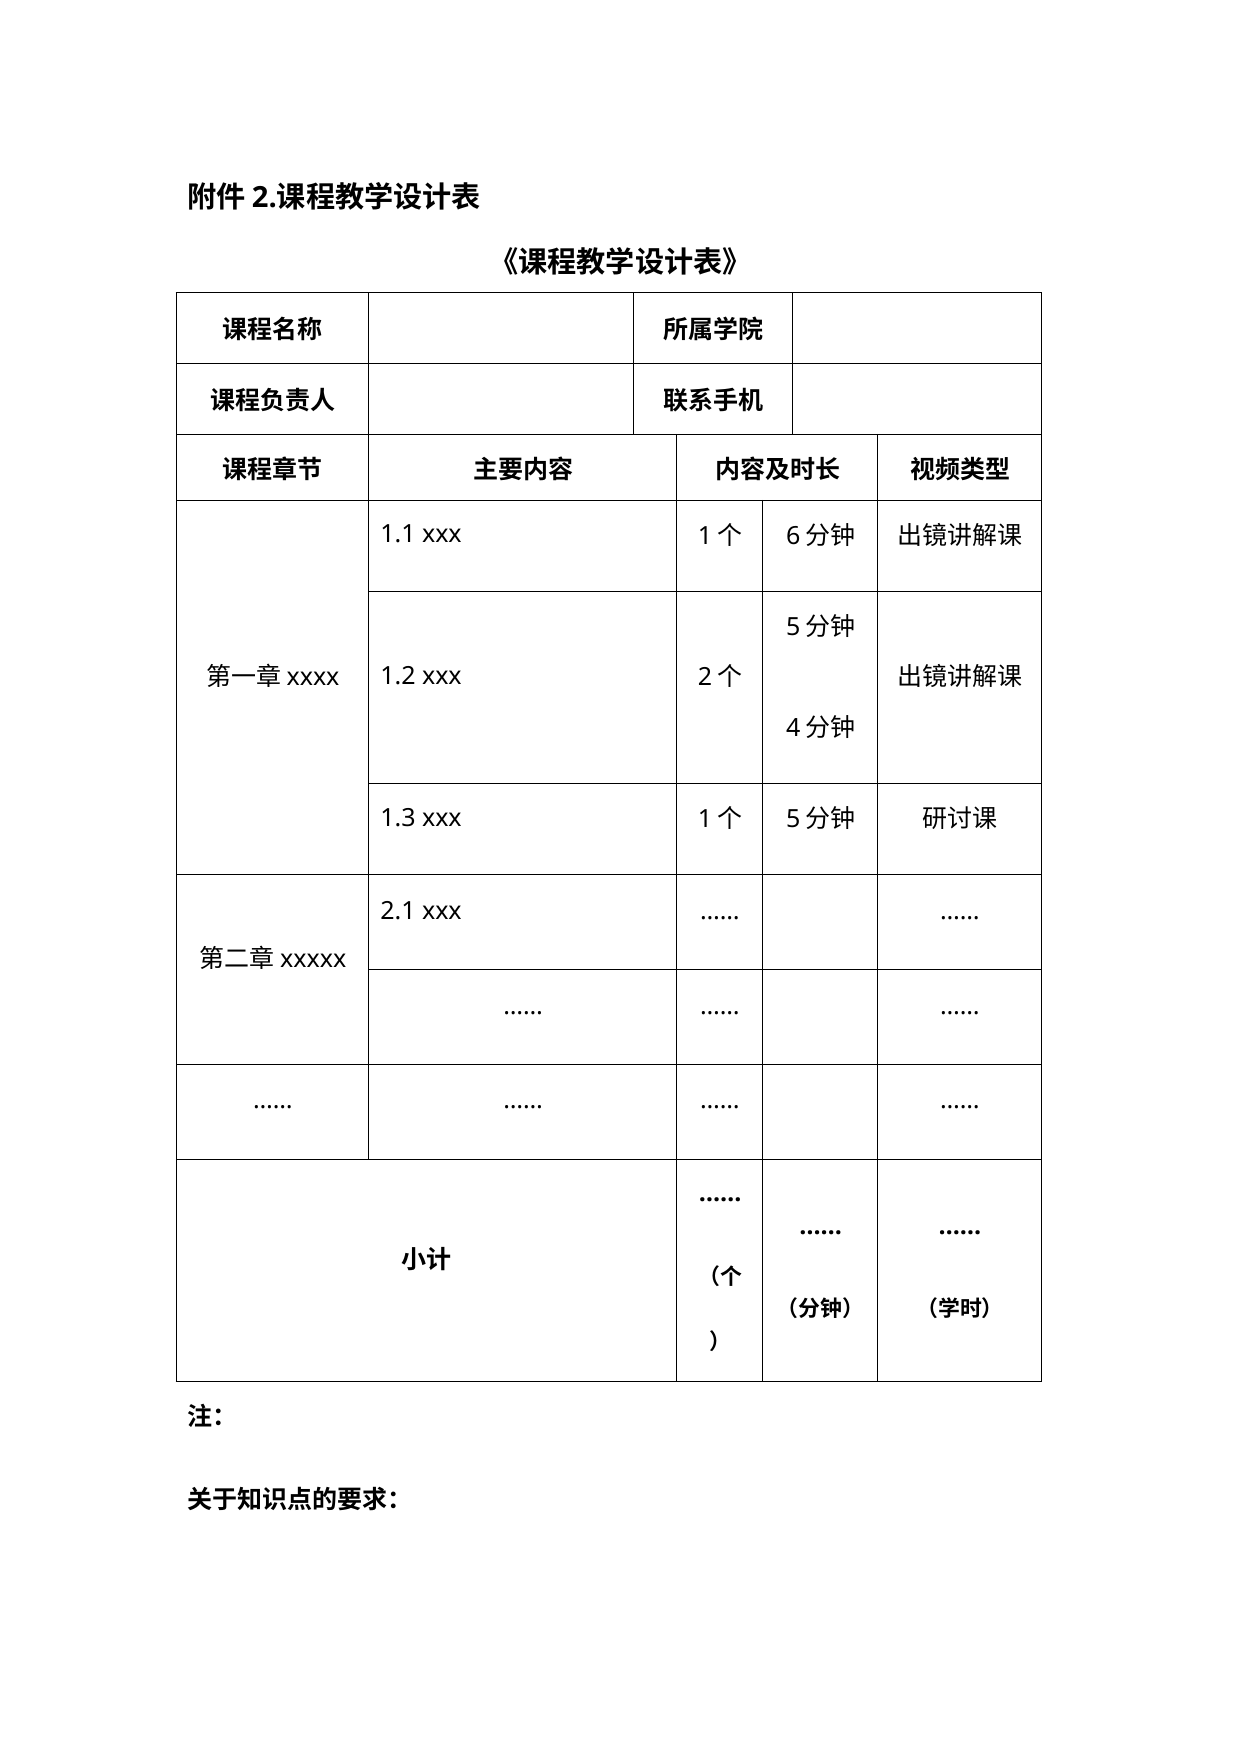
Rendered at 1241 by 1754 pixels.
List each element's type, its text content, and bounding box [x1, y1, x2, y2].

text 《课程教学设计表》 [187, 227, 1053, 292]
table_cell 第一章 xxxx [177, 501, 368, 874]
table_cell 1.3 xxx [369, 784, 676, 874]
text 关于知识点的要求： [187, 1465, 1053, 1530]
table_cell …… [878, 1065, 1041, 1158]
table_cell …… [878, 970, 1041, 1064]
table_cell 主要内容 [369, 435, 676, 500]
table_cell …… [878, 875, 1041, 969]
table_cell 联系手机 [634, 364, 792, 434]
table_cell 出镜讲解课 [878, 592, 1041, 783]
table_cell 1.2 xxx [369, 592, 676, 783]
table_cell 1个 [677, 501, 762, 591]
table_cell …… （分钟） [763, 1160, 877, 1381]
table_cell …… [369, 1065, 676, 1158]
table_cell 1个 [677, 784, 762, 874]
table_cell …… [677, 1065, 762, 1158]
table_cell 2个 [677, 592, 762, 783]
table_cell [763, 1065, 877, 1158]
table_cell 小计 [177, 1160, 676, 1381]
table_cell …… （个） [677, 1160, 762, 1381]
table_cell [763, 875, 877, 969]
table_cell 5分钟 [763, 784, 877, 874]
table_cell 第二章 xxxxx [177, 875, 368, 1064]
table_cell [763, 970, 877, 1064]
table_header [369, 293, 633, 363]
text 附件2.课程教学设计表 [187, 162, 1053, 227]
text 注： [187, 1382, 1053, 1447]
table_header 课程名称 [177, 293, 368, 363]
table_cell …… [369, 970, 676, 1064]
table_cell 6分钟 [763, 501, 877, 591]
table_header [793, 293, 1041, 363]
table_cell …… [677, 970, 762, 1064]
table_cell 研讨课 [878, 784, 1041, 874]
table_cell 课程章节 [177, 435, 368, 500]
table_cell [369, 364, 633, 434]
table_cell 出镜讲解课 [878, 501, 1041, 591]
table_cell 内容及时长 [677, 435, 877, 500]
table_cell 1.1 xxx [369, 501, 676, 591]
table_cell 课程负责人 [177, 364, 368, 434]
table_cell …… （学时） [878, 1160, 1041, 1381]
table_cell 2.1 xxx [369, 875, 676, 969]
table_cell 视频类型 [878, 435, 1041, 500]
table_cell [793, 364, 1041, 434]
table_cell …… [677, 875, 762, 969]
table_cell …… [177, 1065, 368, 1158]
table_header 所属学院 [634, 293, 792, 363]
table_cell 5分钟 4分钟 [763, 592, 877, 783]
